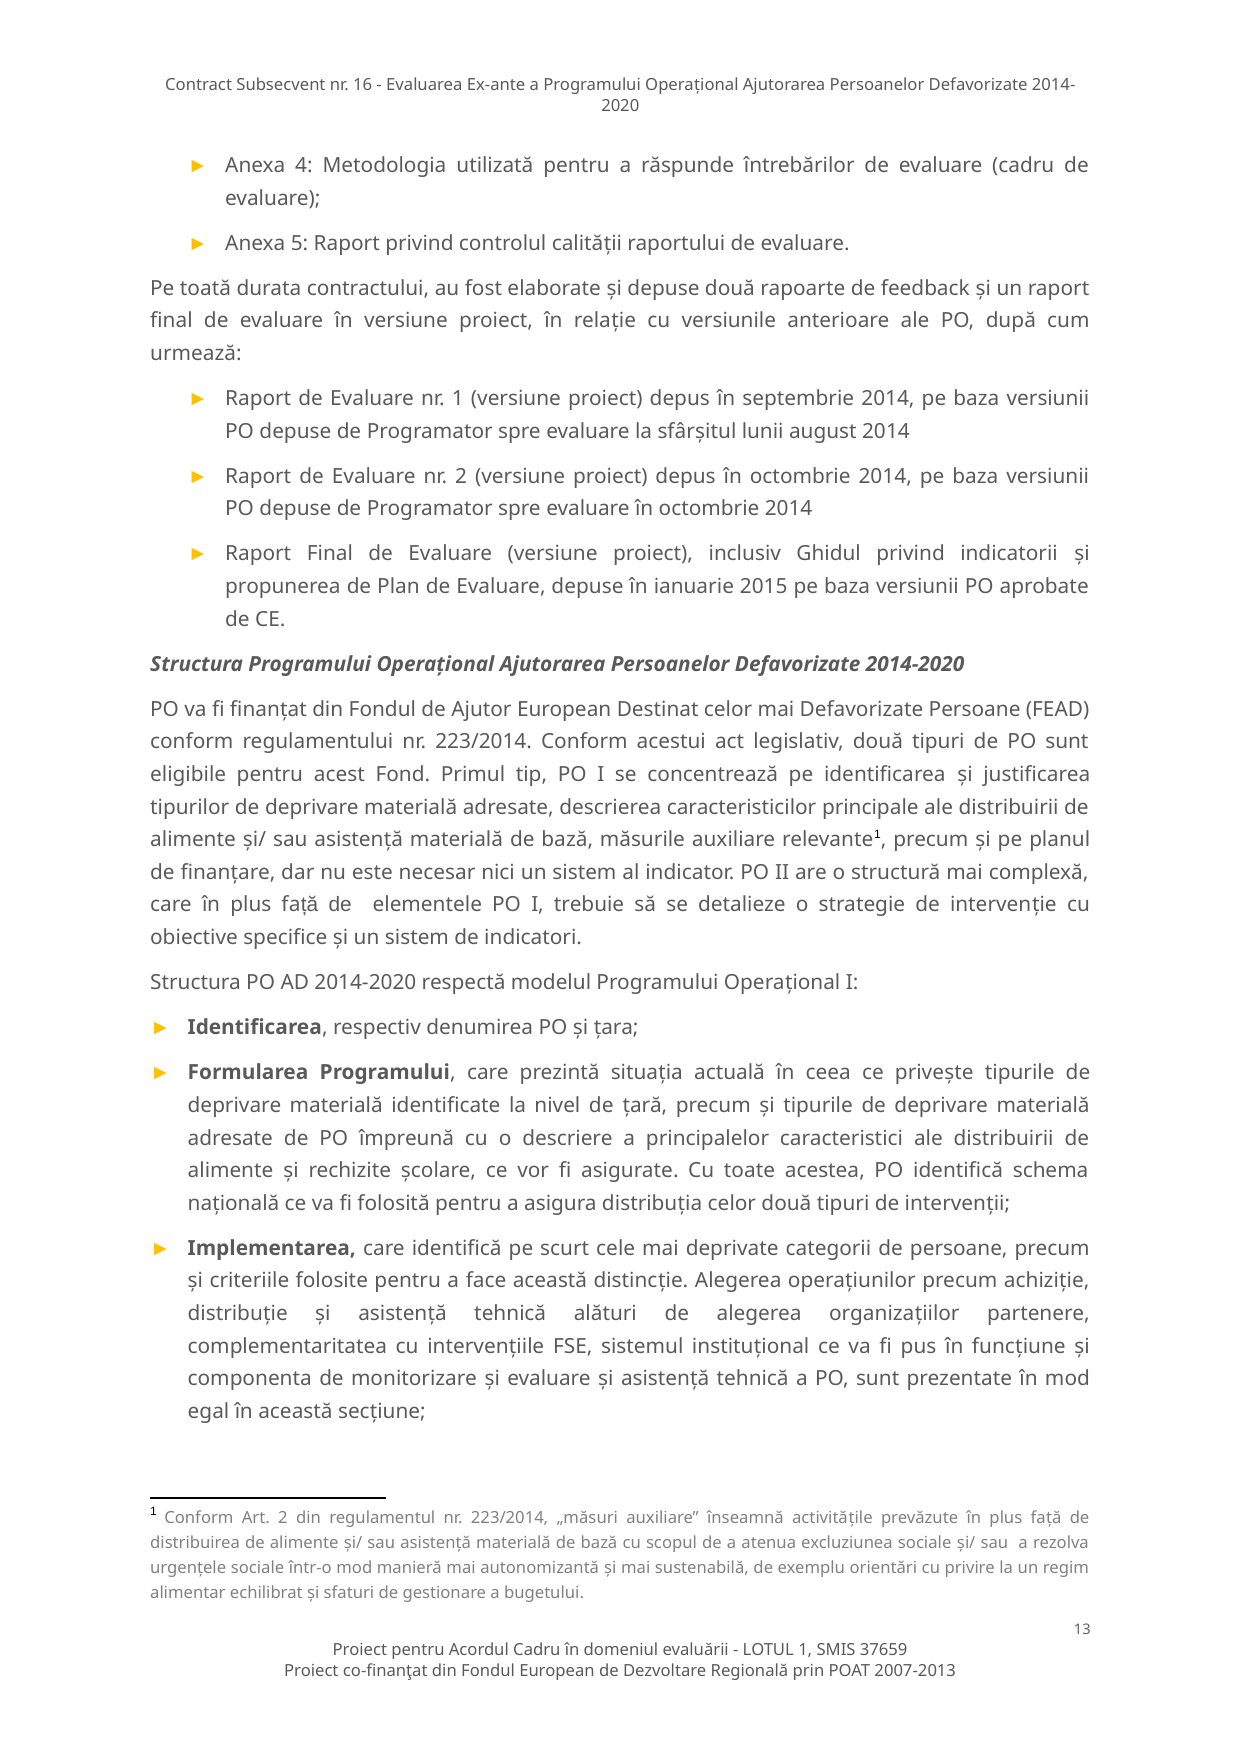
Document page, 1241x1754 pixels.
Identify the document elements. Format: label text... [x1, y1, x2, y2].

list Raport de Evaluare nr. 1 (versiune proiect) depus în septembrie 2014, pe baza versiunii PO depuse de Programator spre evaluare la sfârșitul lunii august 2014 [187, 383, 1090, 444]
list Anexa 5: Raport privind controlul calității raportului de evaluare. [187, 228, 1090, 256]
list Formularea Programului, care prezintă situația actuală în ceea ce privește tipurile de deprivare materială identificate la nivel de țară, precum și tipurile de deprivare materială adresate de PO împreună cu o descriere a principalelor caracteristici ale distribuirii de alimente și rechizite școlare, ce vor fi asigurate. Cu toate acestea, PO identifică schema națională ce va fi folosită pentru a asigura distribuția celor două tipuri de intervenții; [150, 1057, 1090, 1216]
list Raport Final de Evaluare (versiune proiect), inclusiv Ghidul privind indicatorii și propunerea de Plan de Evaluare, depuse în ianuarie 2015 pe baza versiunii PO aprobate de CE. [187, 538, 1090, 632]
list Anexa 4: Metodologia utilizată pentru a răspunde întrebărilor de evaluare (cadru de evaluare); [187, 150, 1090, 211]
list Identificarea, respectiv denumirea PO și țara; [150, 1012, 1090, 1041]
text Structura PO AD 2014-2020 respectă modelul Programului Operațional I: [150, 967, 1090, 996]
text PO va fi finanțat din Fondul de Ajutor European Destinat celor mai Defavorizate Persoane (FEAD) conform regulamentului nr. 223/2014. Conform acestui act legislativ, două tipuri de PO sunt eligibile pentru acest Fond. Primul tip, PO I se concentrează pe identificarea și justificarea tipurilor de deprivare materială adresate, descrierea caracteristicilor principale ale distribuirii de alimente și/ sau asistență materială de bază, măsurile auxiliare relevante, precum și pe planul de finanțare, dar nu este necesar nici un sistem al indicator. PO II are o structură mai complexă, care în plus față de elementele PO I, trebuie să se detalieze o strategie de intervenție cu obiective specifice și un sistem de indicatori. [150, 694, 1090, 951]
text Structura Programului Operațional Ajutorarea Persoanelor Defavorizate 2014-2020 [150, 649, 1090, 677]
list Raport de Evaluare nr. 2 (versiune proiect) depus în octombrie 2014, pe baza versiunii PO depuse de Programator spre evaluare în octombrie 2014 [187, 461, 1090, 522]
list Implementarea, care identifică pe scurt cele mai deprivate categorii de persoane, precum și criteriile folosite pentru a face această distincție. Alegerea operațiunilor precum achiziție, distribuție și asistență tehnică alături de alegerea organizațiilor partenere, complementaritatea cu intervențiile FSE, sistemul instituțional ce va fi pus în funcțiune și componenta de monitorizare și evaluare și asistență tehnică a PO, sunt prezentate în mod egal în această secțiune; [150, 1233, 1090, 1424]
text Pe toată durata contractului, au fost elaborate și depuse două rapoarte de feedback și un raport final de evaluare în versiune proiect, în relație cu versiunile anterioare ale PO, după cum urmează: [150, 273, 1090, 366]
